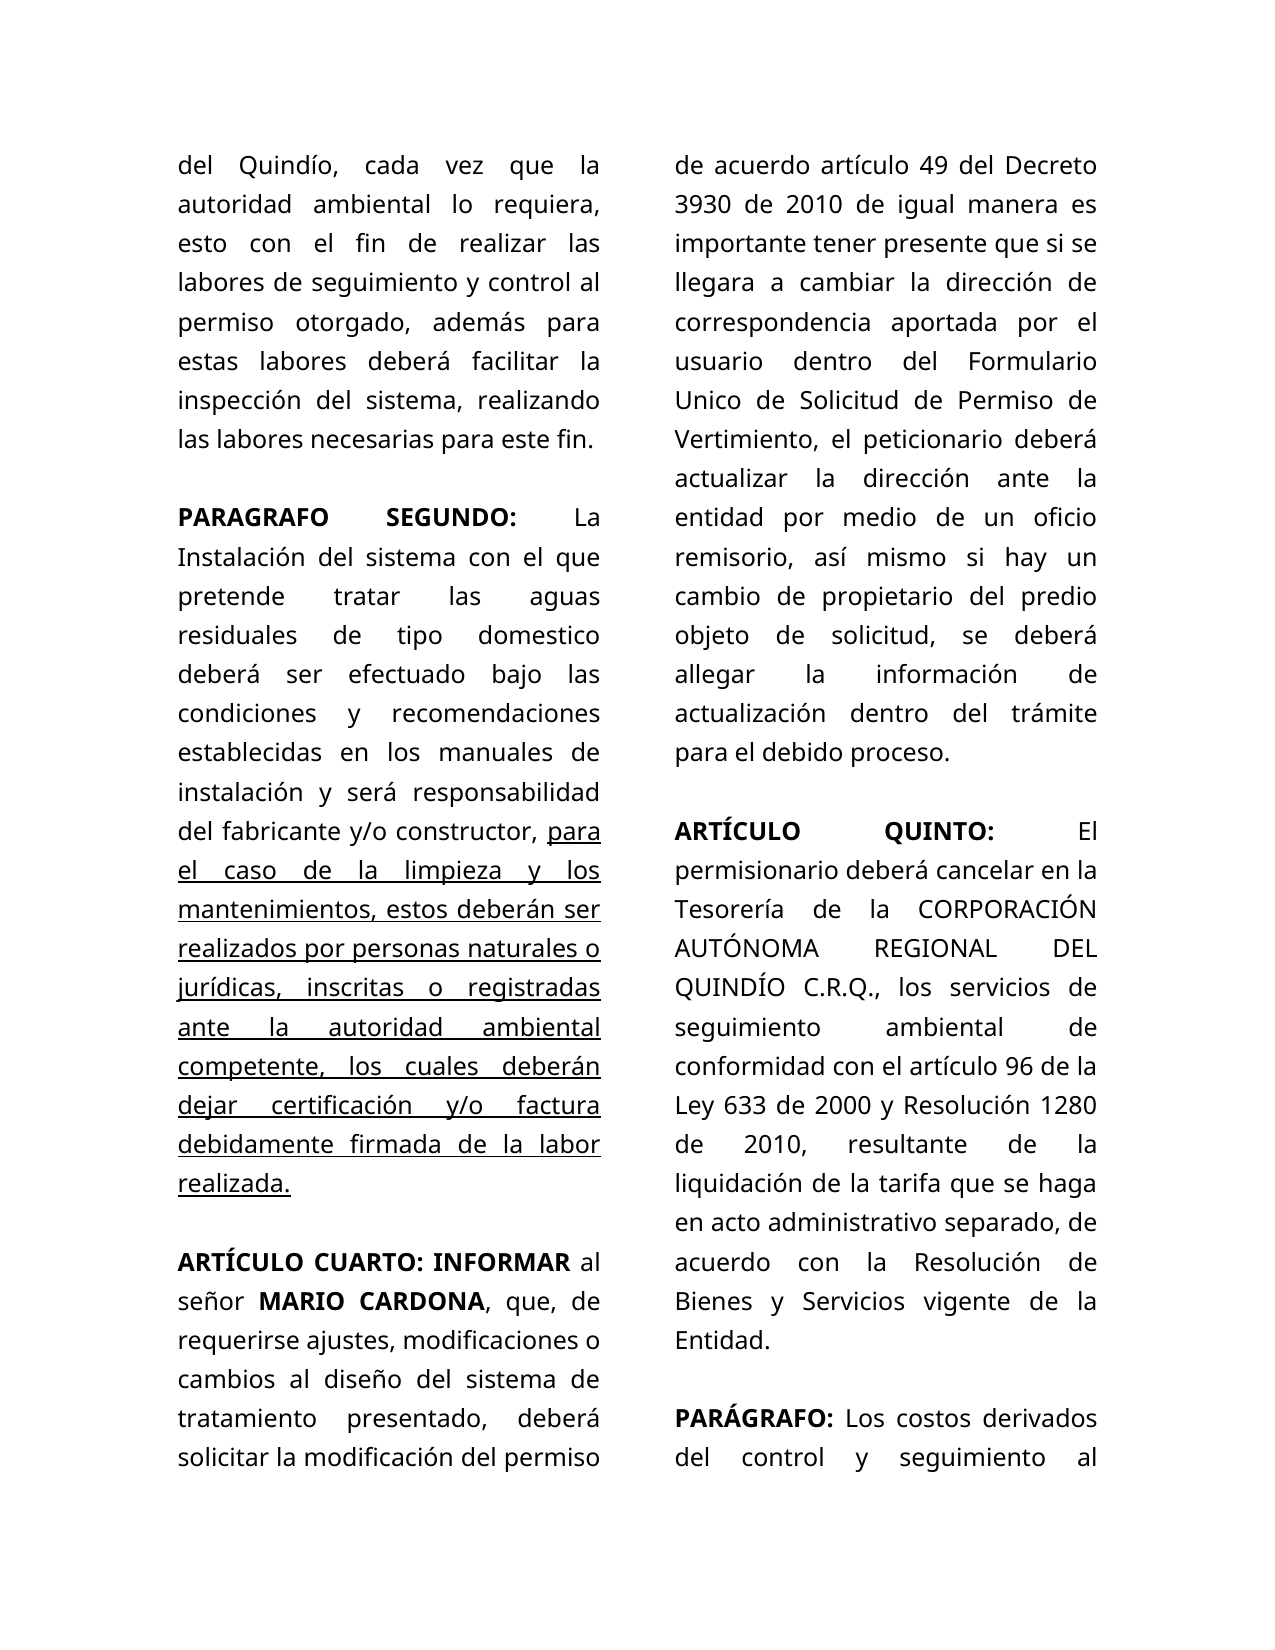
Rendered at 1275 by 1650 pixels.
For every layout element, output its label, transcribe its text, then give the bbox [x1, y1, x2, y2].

text PARAGRAFO SEGUNDO: La Instalación del sistema con el que pretende tratar las aguas residuales de tipo domestico deberá ser efectuado bajo las condiciones y recomendaciones establecidas en los manuales de instalación y será responsabilidad del fabricante y/o constructor, para el caso de la limpieza y los mantenimientos, estos deberán ser realizados por personas naturales o jurídicas, inscritas o registradas ante la autoridad ambiental competente, los cuales deberán dejar certificación y/o factura debidamente firmada de la labor realizada. [177, 500, 601, 881]
text ARTÍCULO CUARTO: INFORMAR al señor MARIO CARDONA, que, de requerirse ajustes, modificaciones o cambios al diseño del sistema de tratamiento presentado, deberá solicitar la modificación del permiso de acuerdo artículo 49 del Decreto 3930 de 2010 de igual manera es importante tener presente que si se llegara a cambiar la dirección de correspondencia aportada por el usuario dentro del Formulario Unico de Solicitud de Permiso de Vertimiento, el peticionario deberá actualizar la dirección ante la entidad por medio de un oficio remisorio, así mismo si hay un cambio de propietario del predio objeto de solicitud, se deberá allegar la información de actualización dentro del trámite para el debido proceso. [674, 148, 1098, 769]
text ARTÍCULO CUARTO: INFORMAR al señor MARIO CARDONA, que, de requerirse ajustes, modificaciones o cambios al diseño del sistema de tratamiento presentado, deberá solicitar la modificación del permiso de acuerdo artículo 49 del Decreto 3930 de 2010 de igual manera es importante tener presente que si se llegara a cambiar la dirección de correspondencia aportada por el usuario dentro del Formulario Unico de Solicitud de Permiso de Vertimiento, el peticionario deberá actualizar la dirección ante la entidad por medio de un oficio remisorio, así mismo si hay un cambio de propietario del predio objeto de solicitud, se deberá allegar la información de actualización dentro del trámite para el debido proceso. [177, 1244, 601, 1474]
text ARTÍCULO QUINTO: El permisionario deberá cancelar en la Tesorería de la CORPORACIÓN AUTÓNOMA REGIONAL DEL QUINDÍO C.R.Q., los servicios de seguimiento ambiental de conformidad con el artículo 96 de la Ley 633 de 2000 y Resolución 1280 de 2010, resultante de la liquidación de la tarifa que se haga en acto administrativo separado, de acuerdo con la Resolución de Bienes y Servicios vigente de la Entidad. [674, 813, 1098, 1357]
